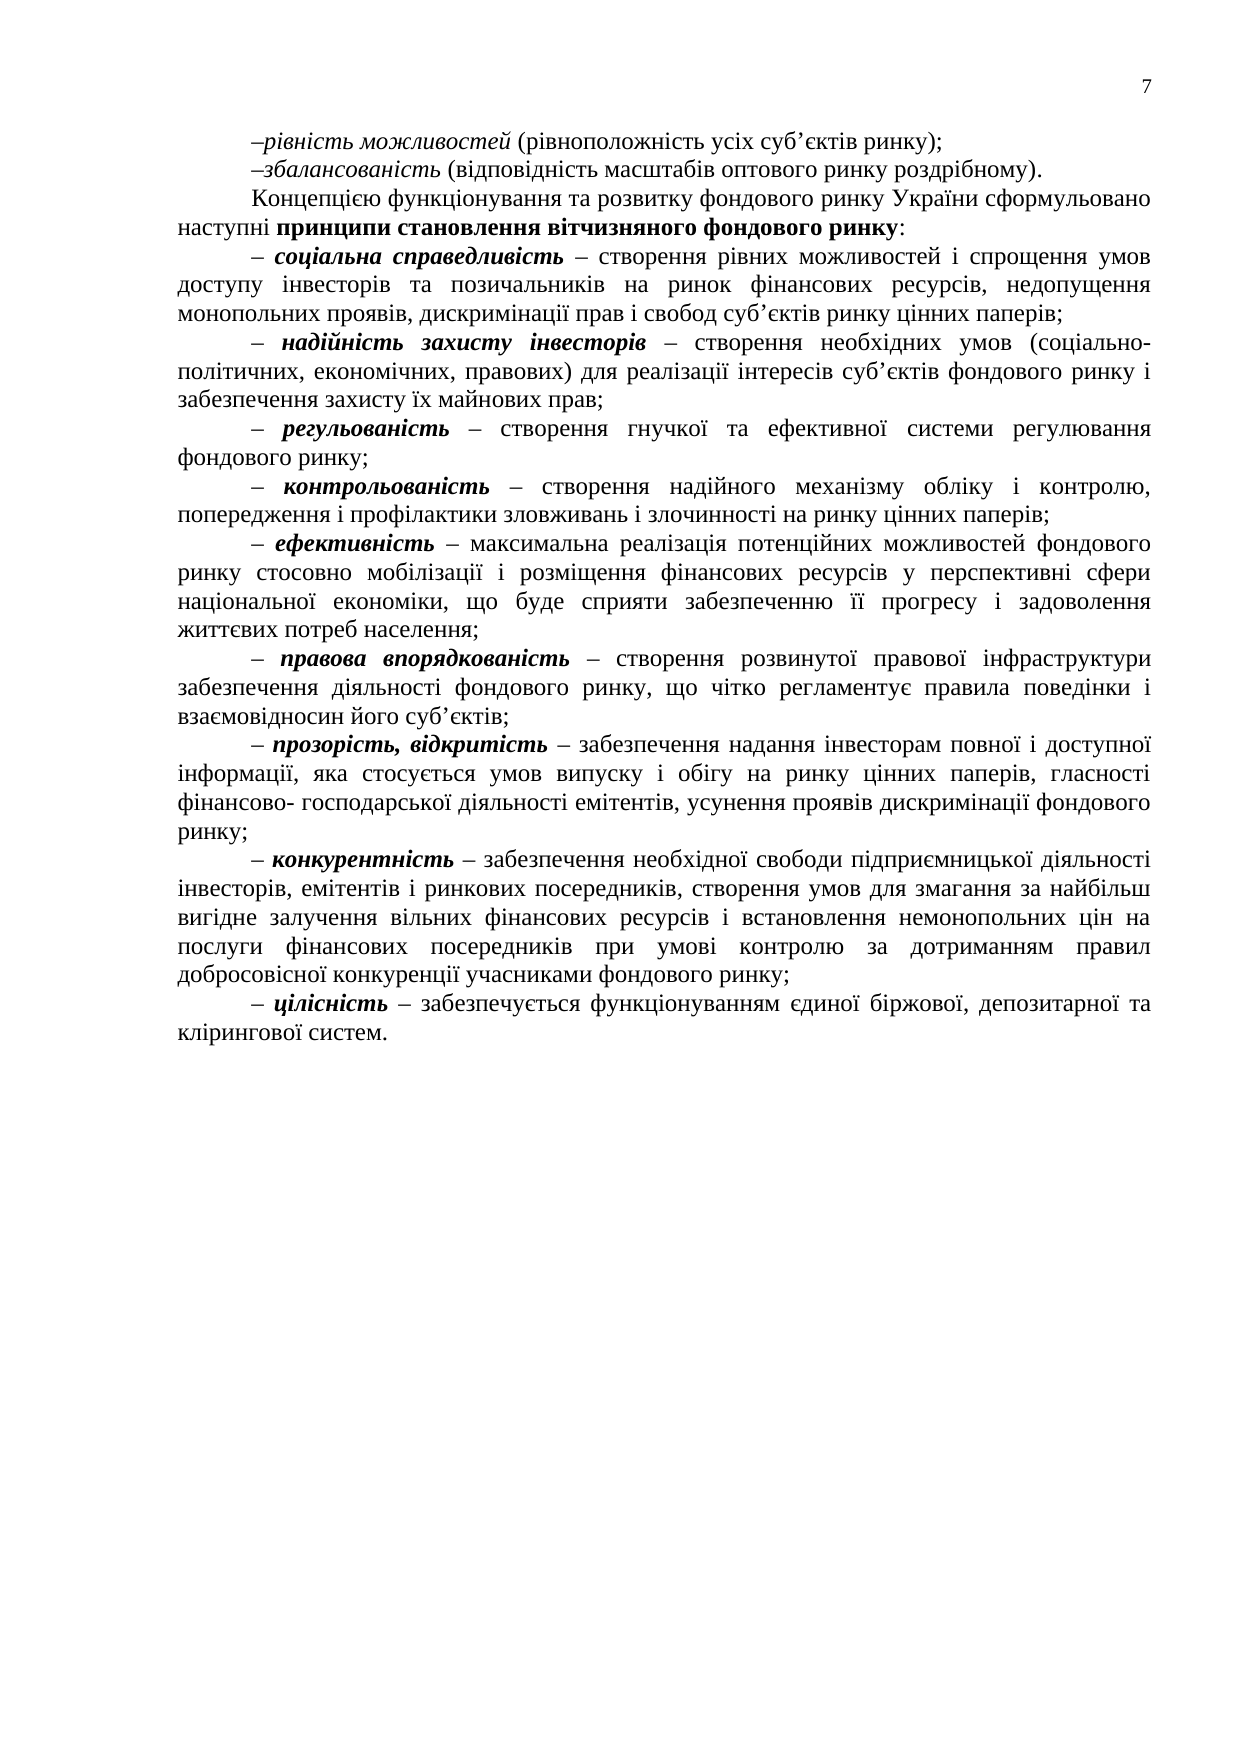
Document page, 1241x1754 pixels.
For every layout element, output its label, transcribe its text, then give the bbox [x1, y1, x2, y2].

text – правова впорядкованість – створення розвинутої правової інфраструктури забезпечення діяльності фондового ринку, що чітко регламентує правила поведінки і взаємовідносин його суб’єктів; [177, 643, 1152, 729]
text –рівність можливостей (рівноположність усіх суб’єктів ринку); [177, 126, 1152, 154]
list – цілісність – забезпечується функціонуванням єдиної біржової, депозитарної та клірингової систем. [177, 988, 1152, 1046]
text –збалансованість (відповідність масштабів оптового ринку роздрібному). [177, 154, 1152, 183]
text – соціальна справедливість – створення рівних можливостей і спрощення умов доступу інвесторів та позичальників на ринок фінансових ресурсів, недопущення монопольних проявів, дискримінації прав і свобод суб’єктів ринку цінних паперів; [177, 241, 1152, 327]
text – конкурентність – забезпечення необхідної свободи підприємницької діяльності інвесторів, емітентів і ринкових посередників, створення умов для змагання за найбільш вигідне залучення вільних фінансових ресурсів і встановлення немонопольних цін на послуги фінансових посередників при умові контролю за дотриманням правил добросовісної конкуренції учасниками фондового ринку; [177, 844, 1152, 988]
text – надійність захисту інвесторів – створення необхідних умов (соціально-політичних, економічних, правових) для реалізації інтересів суб’єктів фондового ринку і забезпечення захисту їх майнових прав; [177, 327, 1152, 413]
text – регульованість – створення гнучкої та ефективної системи регулювання фондового ринку; [177, 413, 1152, 471]
text – контрольованість – створення надійного механізму обліку і контролю, попередження і профілактики зловживань і злочинності на ринку цінних паперів; [177, 471, 1152, 528]
text Концепцією функціонування та розвитку фондового ринку України сформульовано наступні принципи становлення вітчизняного фондового ринку: [177, 183, 1152, 241]
text – ефективність – максимальна реалізація потенційних можливостей фондового ринку стосовно мобілізації і розміщення фінансових ресурсів у перспективні сфери національної економіки, що буде сприяти забезпеченню її прогресу і задоволення життєвих потреб населення; [177, 528, 1152, 643]
text – прозорість, відкритість – забезпечення надання інвесторам повної і доступної інформації, яка стосується умов випуску і обігу на ринку цінних паперів, гласності фінансово- господарської діяльності емітентів, усунення проявів дискримінації фондового ринку; [177, 729, 1152, 844]
